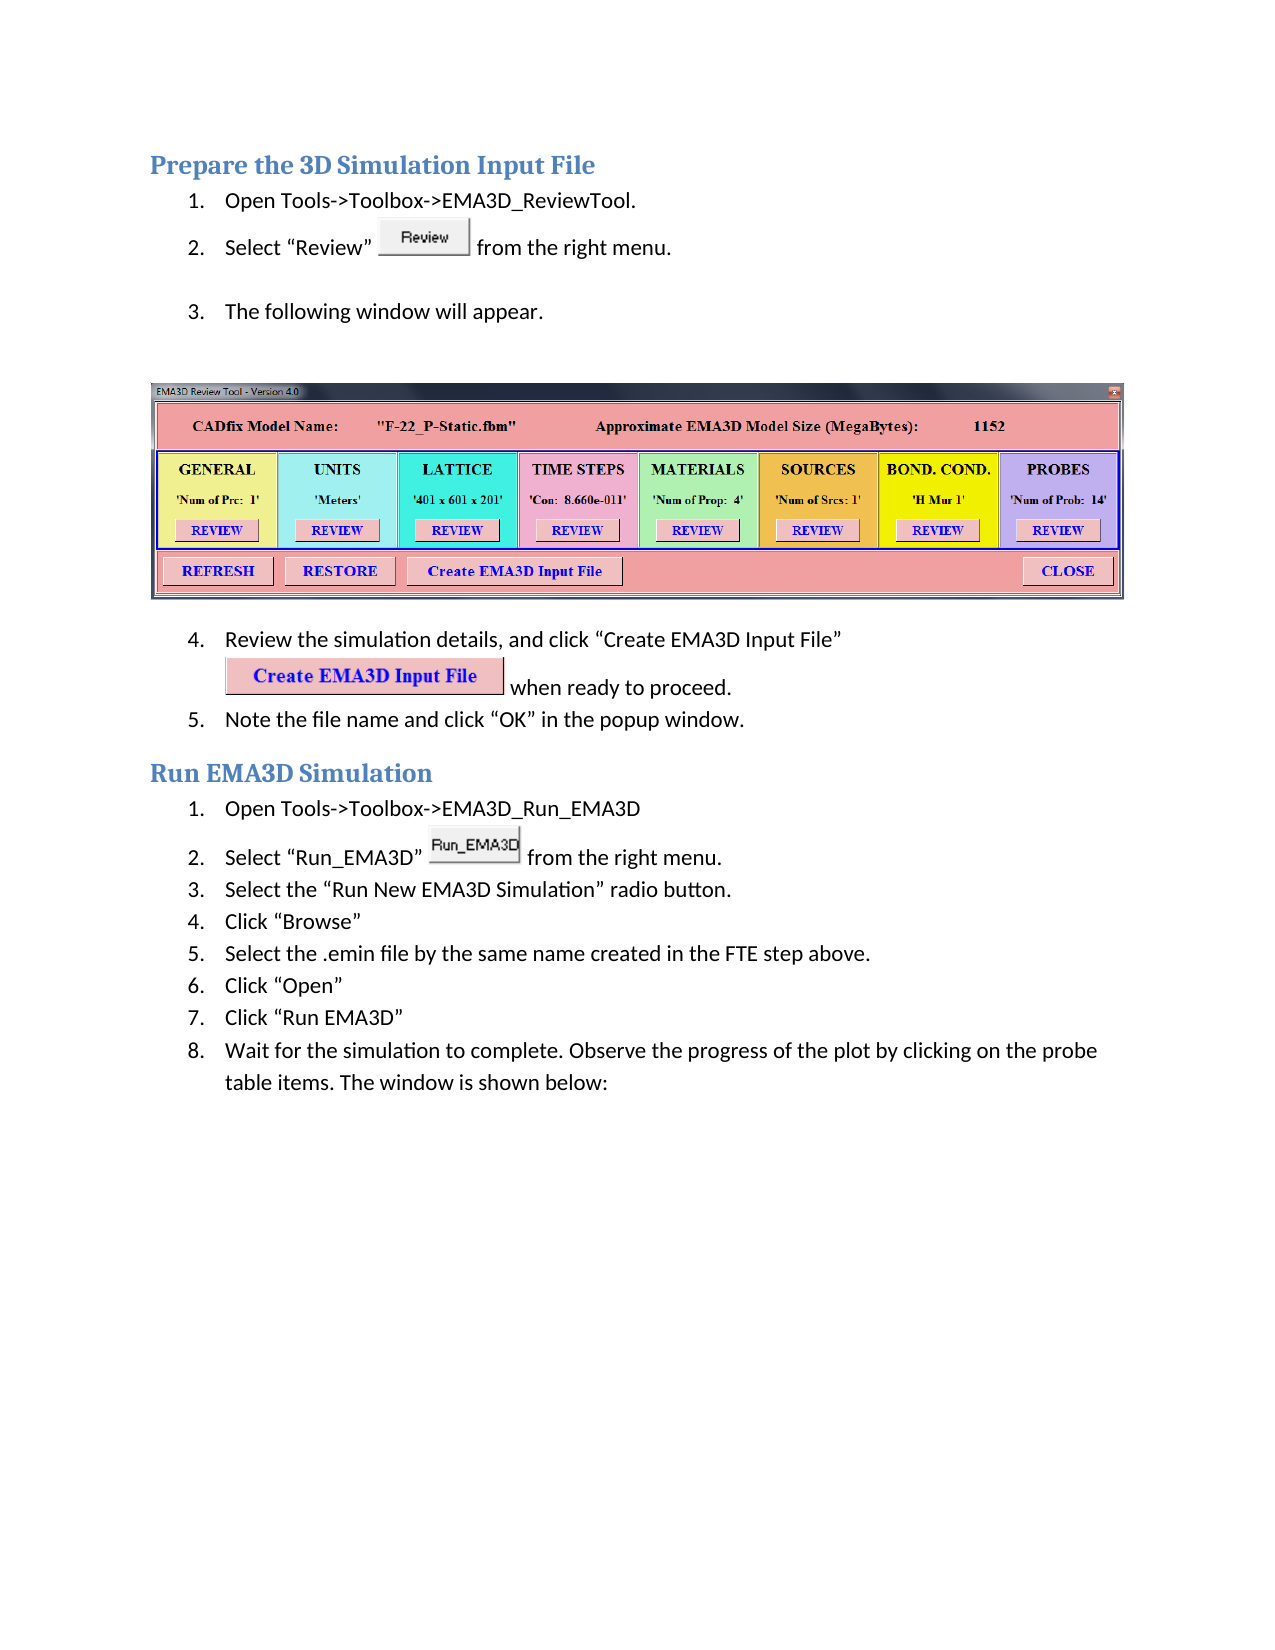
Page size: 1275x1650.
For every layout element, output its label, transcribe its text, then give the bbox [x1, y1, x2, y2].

picture [377, 217, 472, 256]
list Click “Browse” [187, 907, 1125, 935]
list Open Tools->Toolbox->EMA3D_Run_EMA3D [187, 794, 1125, 822]
list Click “Open” [187, 971, 1125, 999]
list Open Tools->Toolbox->EMA3D_ReviewTool. [187, 186, 1125, 214]
list Wait for the simulation to complete. Observe the progress of the plot by clicking on the probe table items. The window is shown below: [187, 1036, 1125, 1096]
list Note the file name and click “OK” in the popup window. [187, 705, 1125, 733]
list Select the “Run New EMA3D Simulation” radio button. [187, 875, 1125, 903]
picture [150, 382, 1125, 600]
list Select the .emin file by the same name created in the FTE step above. [187, 939, 1125, 967]
subtitle Run EMA3D Simulation [150, 758, 1125, 789]
picture [428, 825, 522, 865]
picture [225, 657, 505, 695]
list Select “Run_EMA3D” from the right menu. [187, 826, 1125, 871]
subtitle Prepare the 3D Simulation Input File [150, 150, 1125, 181]
list Select “Review” from the right menu. [187, 218, 1125, 261]
list Review the simulation details, and click “Create EMA3D Input File” when ready to proceed. [187, 625, 1125, 701]
list The following window will appear. [187, 297, 1125, 326]
list Click “Run EMA3D” [187, 1003, 1125, 1032]
